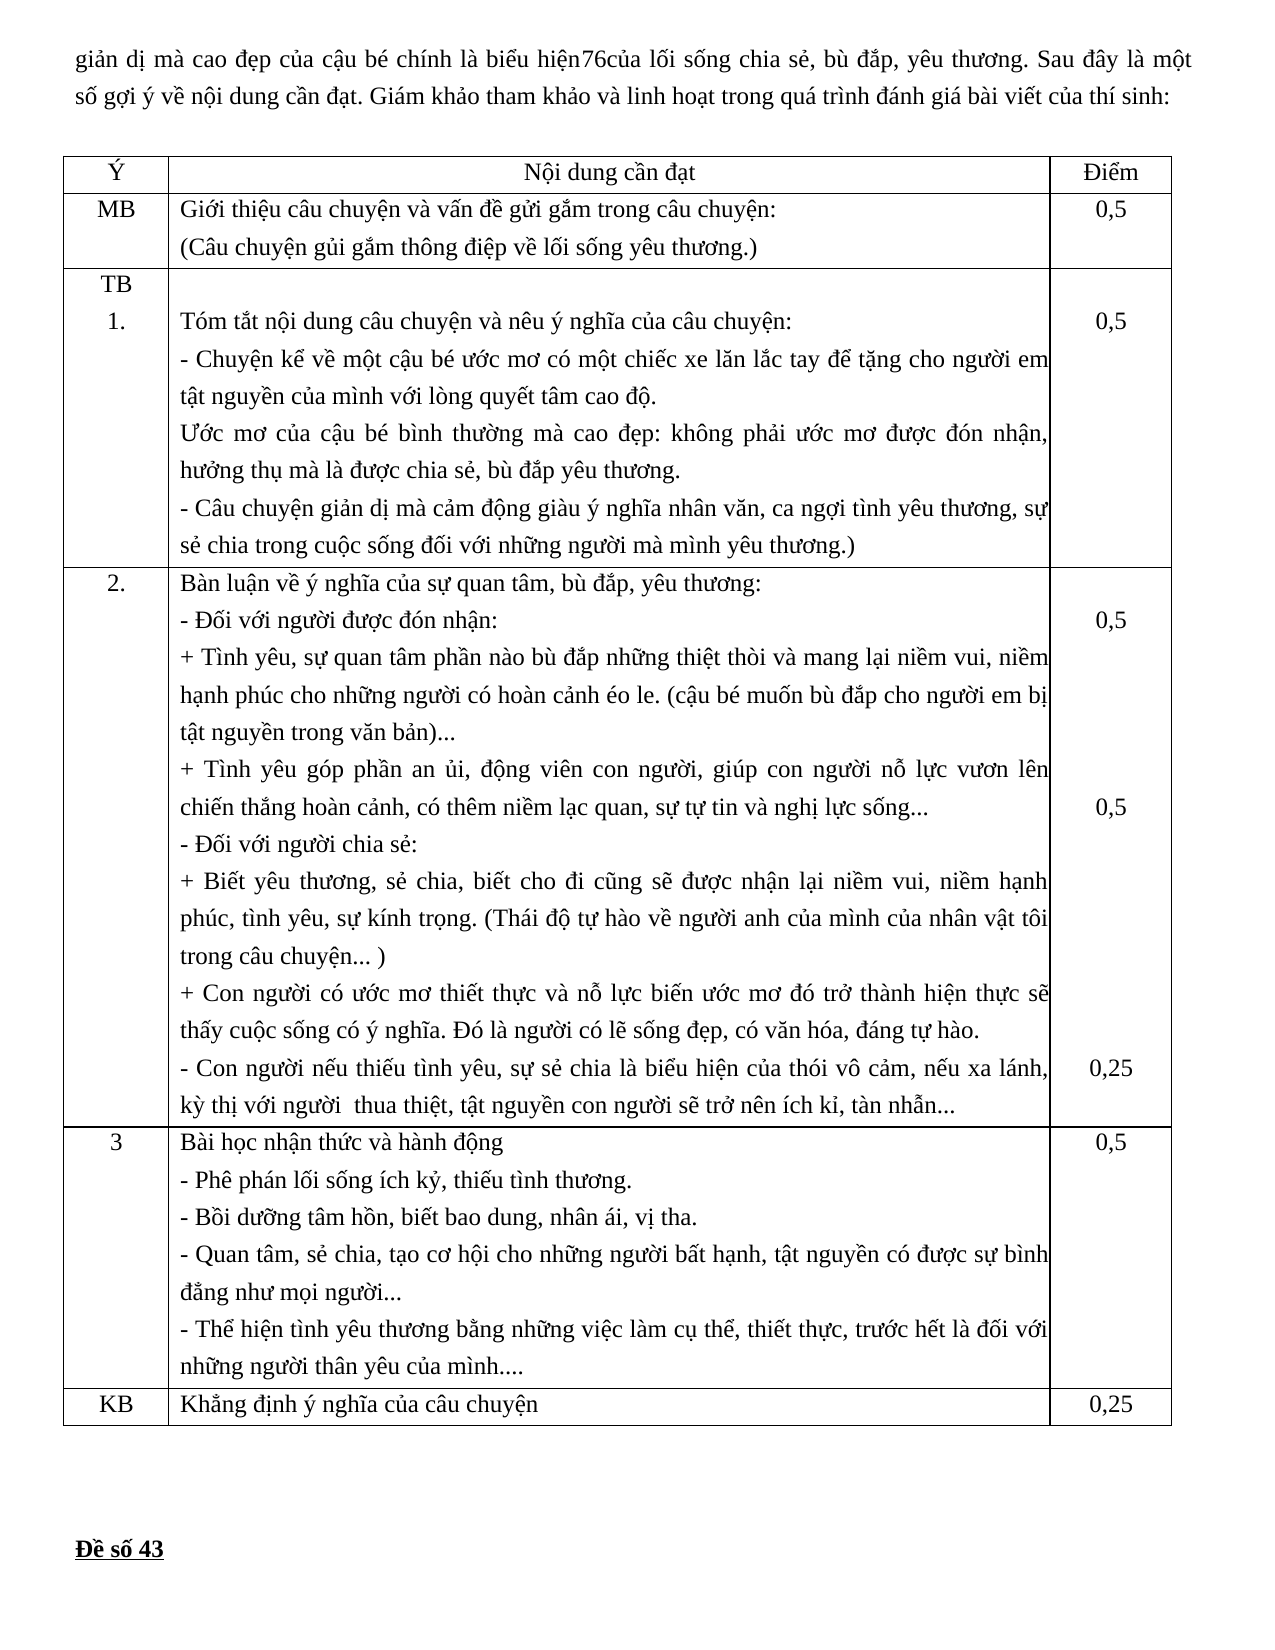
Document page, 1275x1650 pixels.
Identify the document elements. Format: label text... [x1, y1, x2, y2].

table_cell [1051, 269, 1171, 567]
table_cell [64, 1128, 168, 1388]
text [75, 44, 1192, 110]
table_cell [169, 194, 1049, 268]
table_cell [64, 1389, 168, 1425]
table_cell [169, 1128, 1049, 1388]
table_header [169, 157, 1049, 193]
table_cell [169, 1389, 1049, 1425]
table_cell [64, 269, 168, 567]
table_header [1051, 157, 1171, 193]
text Đề số 43 [75, 1527, 1181, 1562]
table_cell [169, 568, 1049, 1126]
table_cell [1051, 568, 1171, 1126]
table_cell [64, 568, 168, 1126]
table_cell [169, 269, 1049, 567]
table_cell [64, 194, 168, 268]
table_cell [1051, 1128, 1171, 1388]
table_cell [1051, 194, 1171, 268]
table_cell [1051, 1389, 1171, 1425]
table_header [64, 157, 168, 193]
